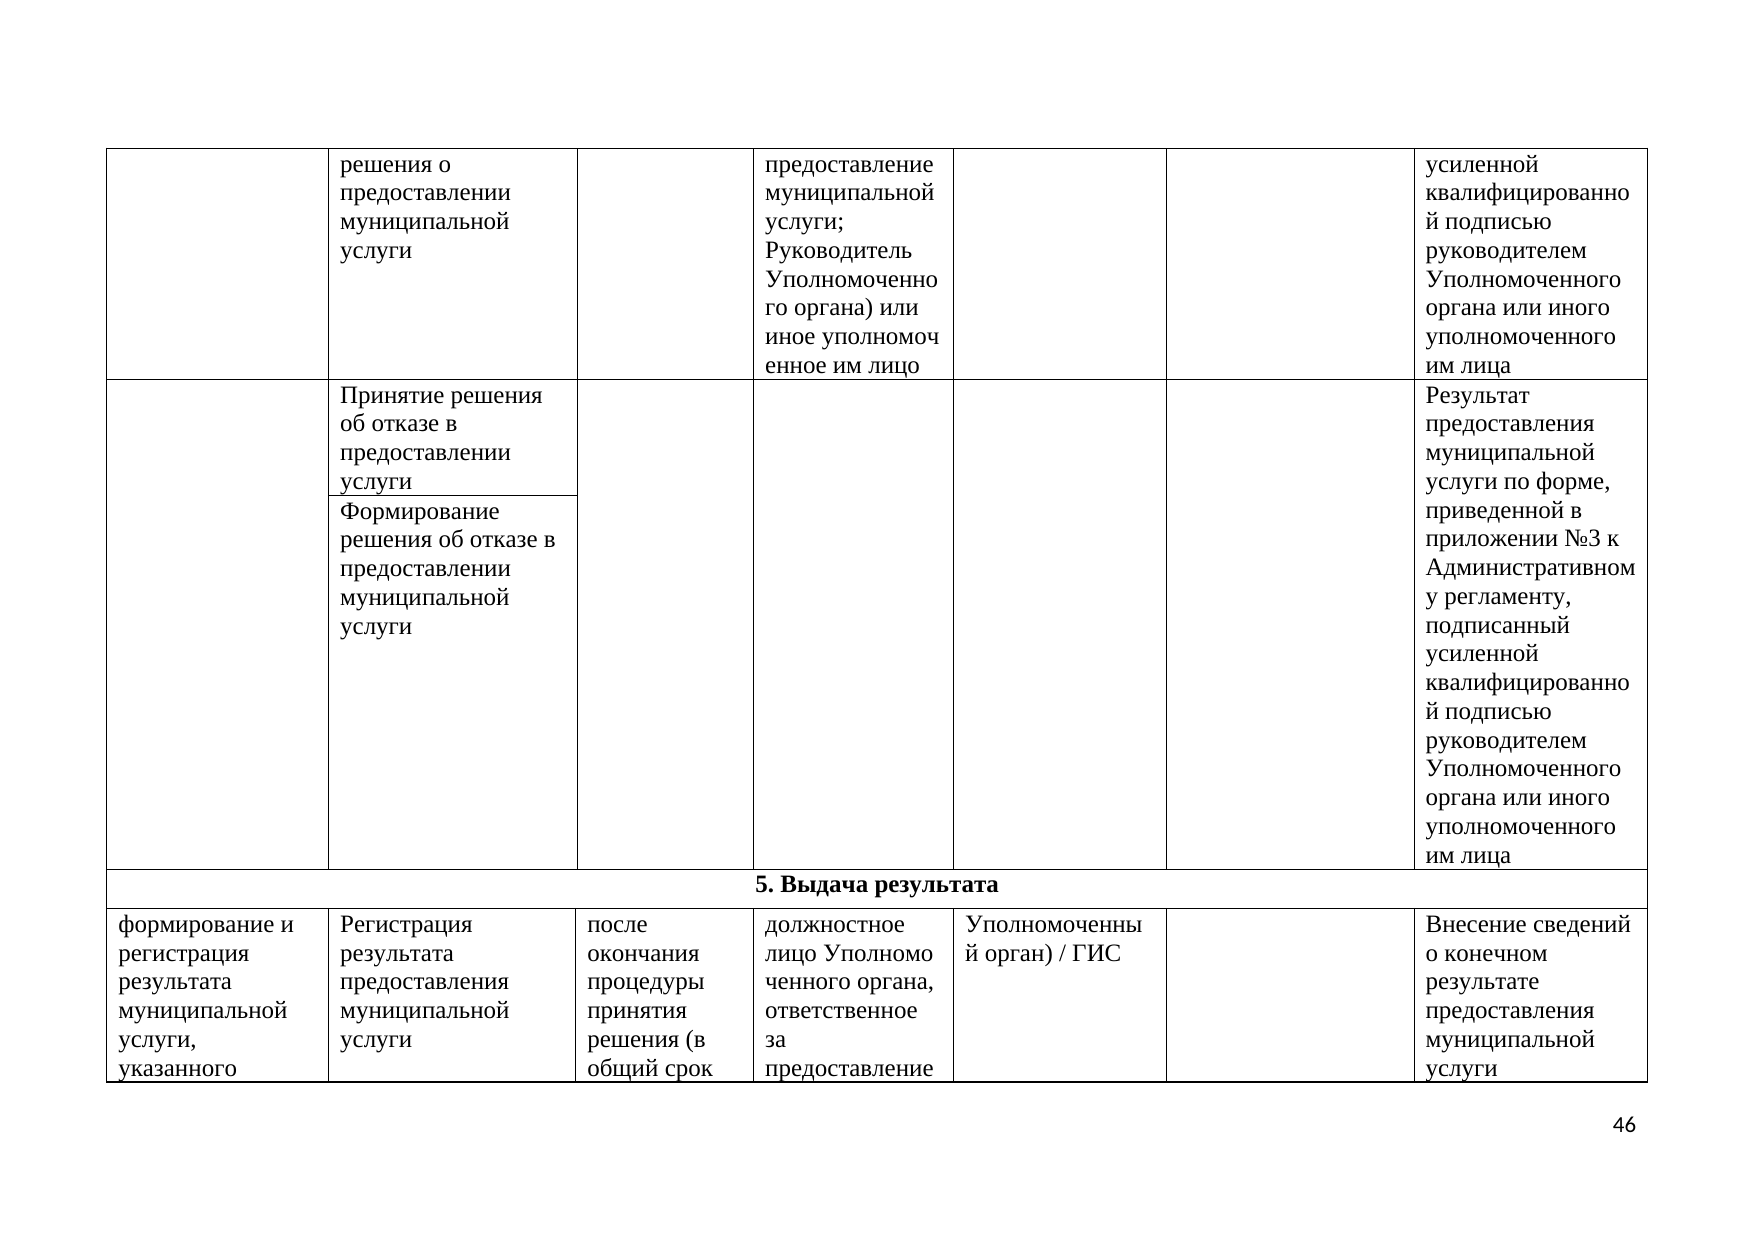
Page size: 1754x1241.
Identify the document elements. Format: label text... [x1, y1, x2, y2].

table_cell [954, 380, 1166, 868]
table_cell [329, 909, 575, 1081]
table_cell [1167, 380, 1414, 868]
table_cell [329, 149, 577, 379]
table_cell [754, 380, 953, 868]
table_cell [954, 909, 1166, 1081]
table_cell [754, 909, 953, 1081]
table_cell [1167, 909, 1414, 1081]
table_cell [576, 909, 753, 1081]
table_cell [578, 380, 753, 868]
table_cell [107, 909, 328, 1081]
table_cell 5. Выдача результата [107, 870, 1647, 908]
table_cell [107, 380, 328, 868]
table_cell Результат предоставления муниципальной услуги по форме, приведенной в приложении №3 к Административному регламенту, подписанный усиленной квалифицированной подписью руководителем Уполномоченного органа или иного уполномоченного им лица [1415, 380, 1647, 868]
table_cell Принятие решения об отказе в предоставлении услуги [329, 380, 577, 495]
table_cell Формирование решения об отказе в предоставлении муниципальной услуги [329, 496, 577, 868]
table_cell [1415, 909, 1647, 1081]
